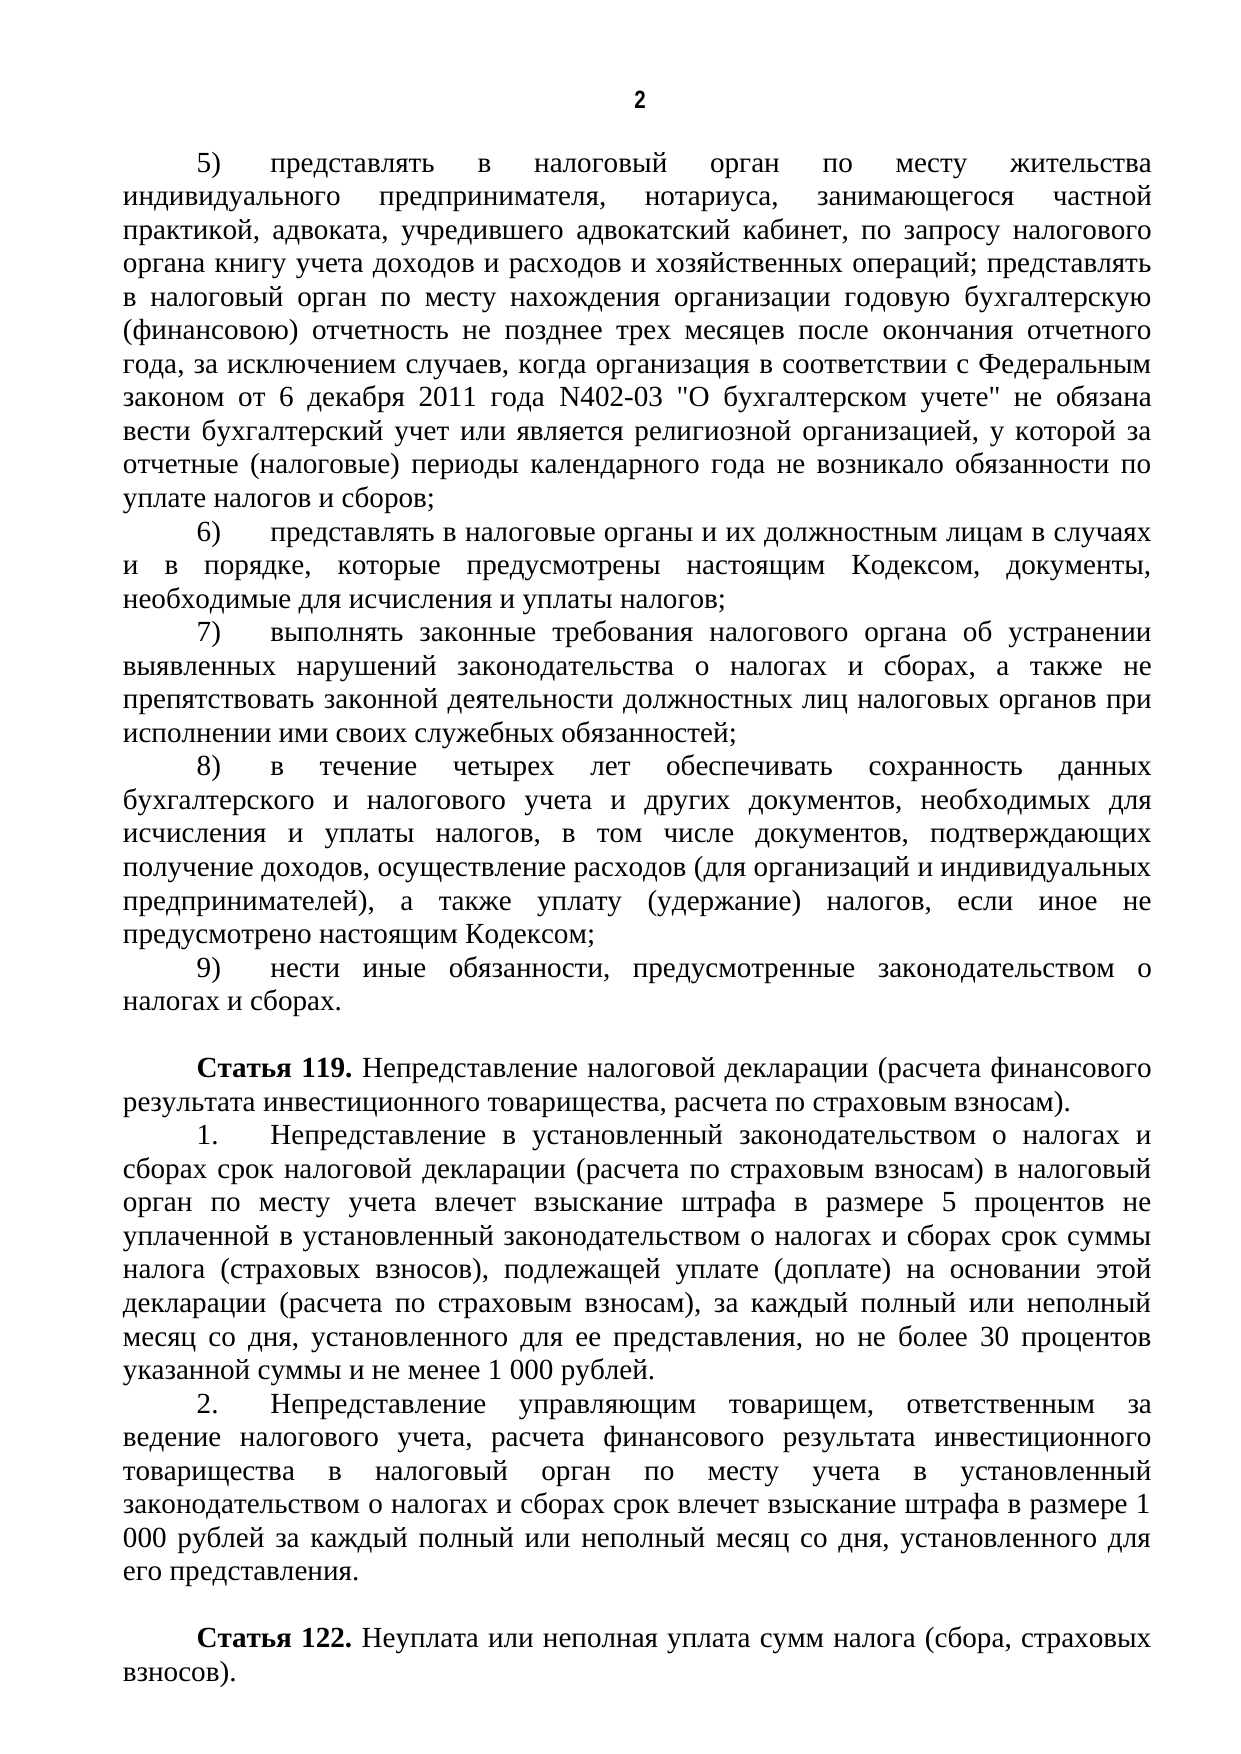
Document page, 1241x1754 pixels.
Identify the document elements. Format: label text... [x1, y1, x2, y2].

list Непредставление в установленный законодательством о налогах и сборах срок налоговой декларации (расчета по страховым взносам) в налоговый орган по месту учета влечет взыскание штрафа в размере 5 процентов не уплаченной в установленный законодательством о налогах и сборах срок суммы налога (страховых взносов), подлежащей уплате (доплате) на основании этой декларации (расчета по страховым взносам), за каждый полный или неполный месяц со дня, установленного для ее представления, но не более 30 процентов указанной суммы и не менее 1 000 рублей. [123, 1117, 1152, 1386]
text Статья 119. Непредставление налоговой декларации (расчета финансового результата инвестиционного товарищества, расчета по страховым взносам). [123, 1050, 1152, 1117]
list Непредставление управляющим товарищем, ответственным за ведение налогового учета, расчета финансового результата инвестиционного товарищества в налоговый орган по месту учета в установленный законодательством о налогах и сборах срок влечет взыскание штрафа в размере 1 000 рублей за каждый полный или неполный месяц со дня, установленного для его представления. [123, 1386, 1152, 1587]
list представлять в налоговый орган по месту жительства индивидуального предпринимателя, нотариуса, занимающегося частной практикой, адвоката, учредившего адвокатский кабинет, по запросу налогового органа книгу учета доходов и расходов и хозяйственных операций; представлять в налоговый орган по месту нахождения организации годовую бухгалтерскую (финансовою) отчетность не позднее трех месяцев после окончания отчетного года, за исключением случаев, когда организация в соответствии с Федеральным законом от 6 декабря 2011 года N402-03 "О бухгалтерском учете" не обязана вести бухгалтерский учет или является религиозной организацией, у которой за отчетные (налоговые) периоды календарного года не возникало обязанности по уплате налогов и сборов; [123, 145, 1152, 514]
list в течение четырех лет обеспечивать сохранность данных бухгалтерского и налогового учета и других документов, необходимых для исчисления и уплаты налогов, в том числе документов, подтверждающих получение доходов, осуществление расходов (для организаций и индивидуальных предпринимателей), а также уплату (удержание) налогов, если иное не предусмотрено настоящим Кодексом; [123, 748, 1152, 950]
list нести иные обязанности, предусмотренные законодательством о налогах и сборах. [123, 950, 1152, 1017]
list представлять в налоговые органы и их должностным лицам в случаях и в порядке, которые предусмотрены настоящим Кодексом, документы, необходимые для исчисления и уплаты налогов; [123, 514, 1152, 614]
list выполнять законные требования налогового органа об устранении выявленных нарушений законодательства о налогах и сборах, а также не препятствовать законной деятельности должностных лиц налоговых органов при исполнении ими своих служебных обязанностей; [123, 614, 1152, 748]
text Статья 122. Неуплата или неполная уплата сумм налога (сбора, страховых взносов). [123, 1621, 1152, 1688]
